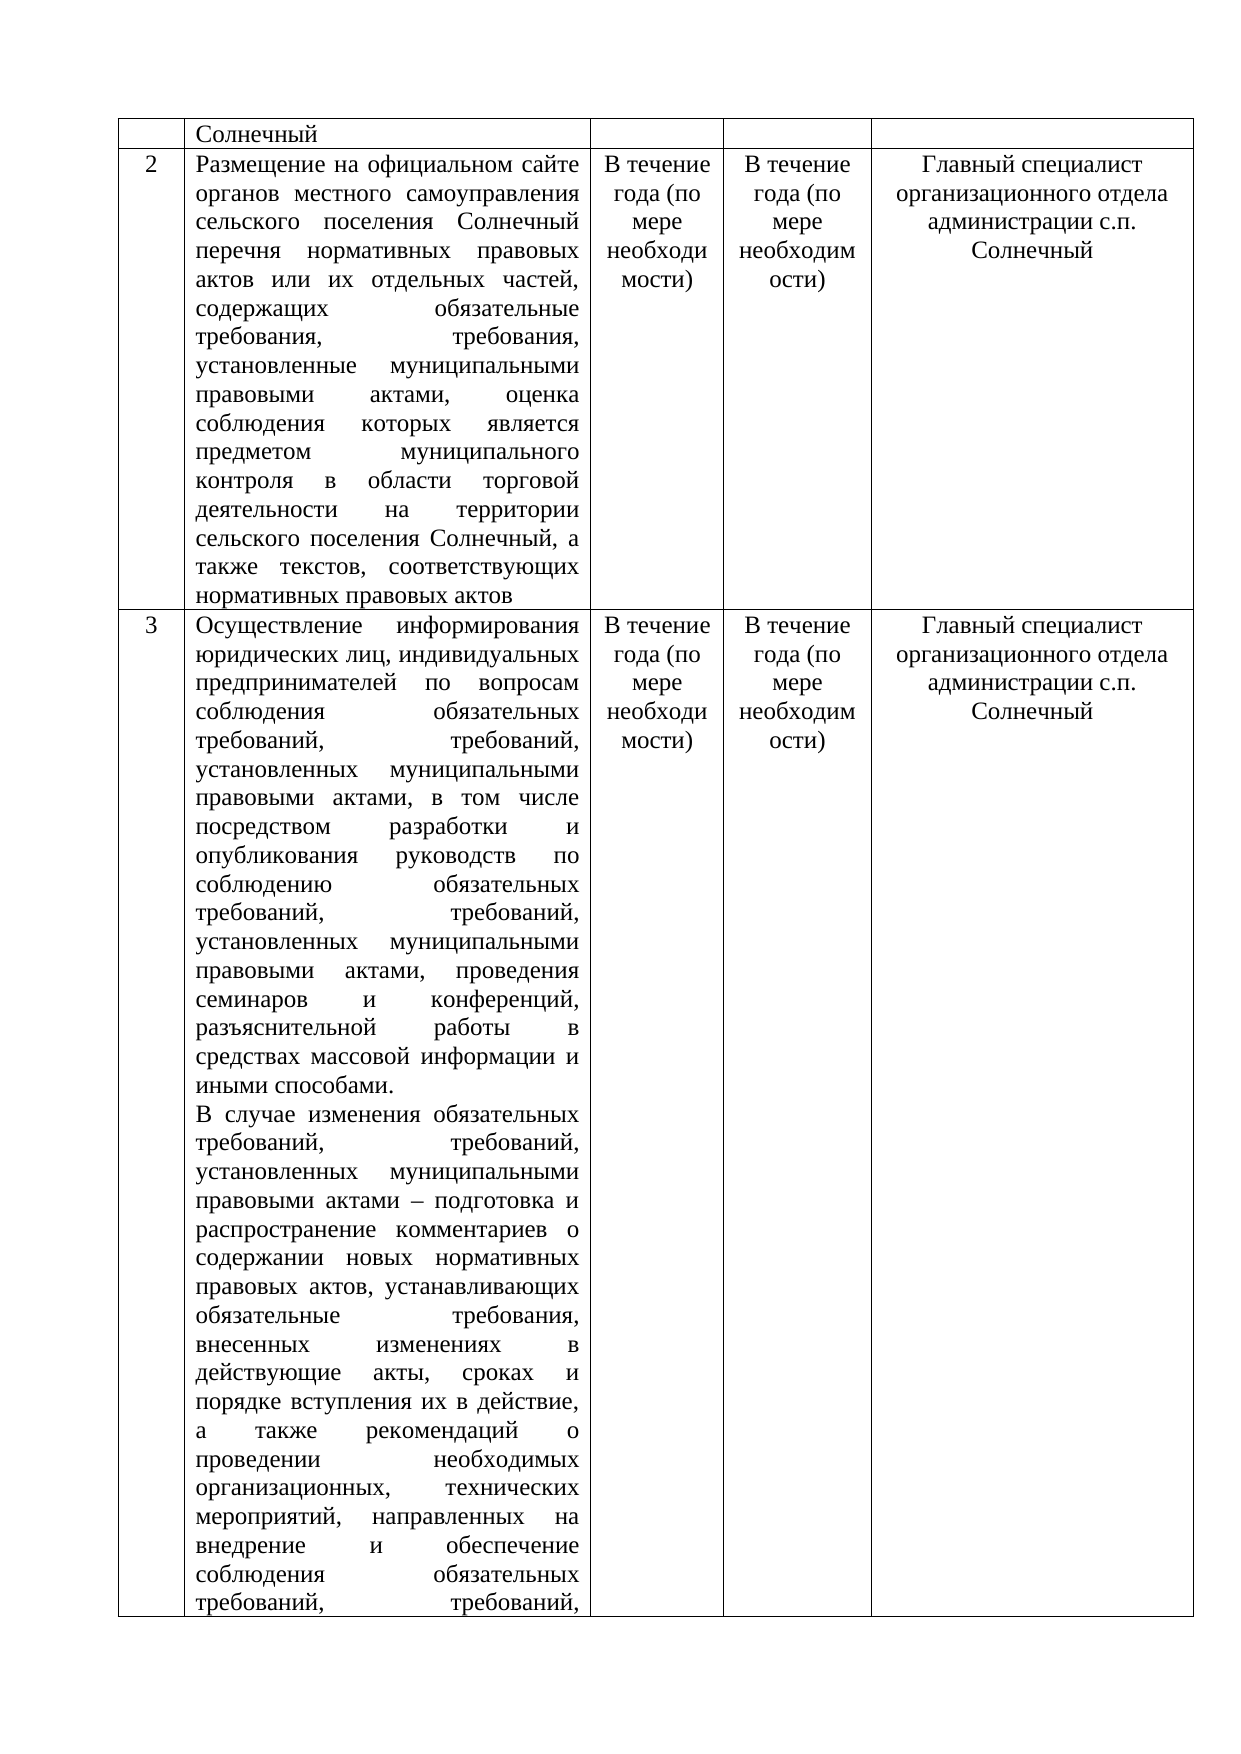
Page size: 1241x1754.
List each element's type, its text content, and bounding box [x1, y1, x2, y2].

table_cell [872, 610, 1193, 1616]
table_cell Размещение на официальном сайте органов местного самоуправления сельского поселения Солнечный перечня нормативных правовых актов или их отдельных частей, содержащих обязательные требования, требования, установленные муниципальными правовыми актами, оценка соблюдения которых является предметом муниципального контроля в области торговой деятельности на территории сельского поселения Солнечный, а также текстов, соответствующих нормативных правовых актов [185, 149, 590, 609]
table_cell 3 [119, 610, 184, 1616]
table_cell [591, 119, 723, 148]
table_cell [872, 119, 1193, 148]
table_cell 2 [119, 149, 184, 609]
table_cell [724, 119, 871, 148]
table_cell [591, 610, 723, 1616]
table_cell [185, 119, 590, 148]
table_cell В течение года (по мере необходимости) [724, 149, 871, 609]
table_cell В течение года (по мере необходимости) [591, 149, 723, 609]
table_cell 1 [119, 119, 184, 148]
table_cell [724, 610, 871, 1616]
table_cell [185, 610, 590, 1616]
table_cell Главный специалист организационного отдела администрации с.п. Солнечный [872, 149, 1193, 609]
